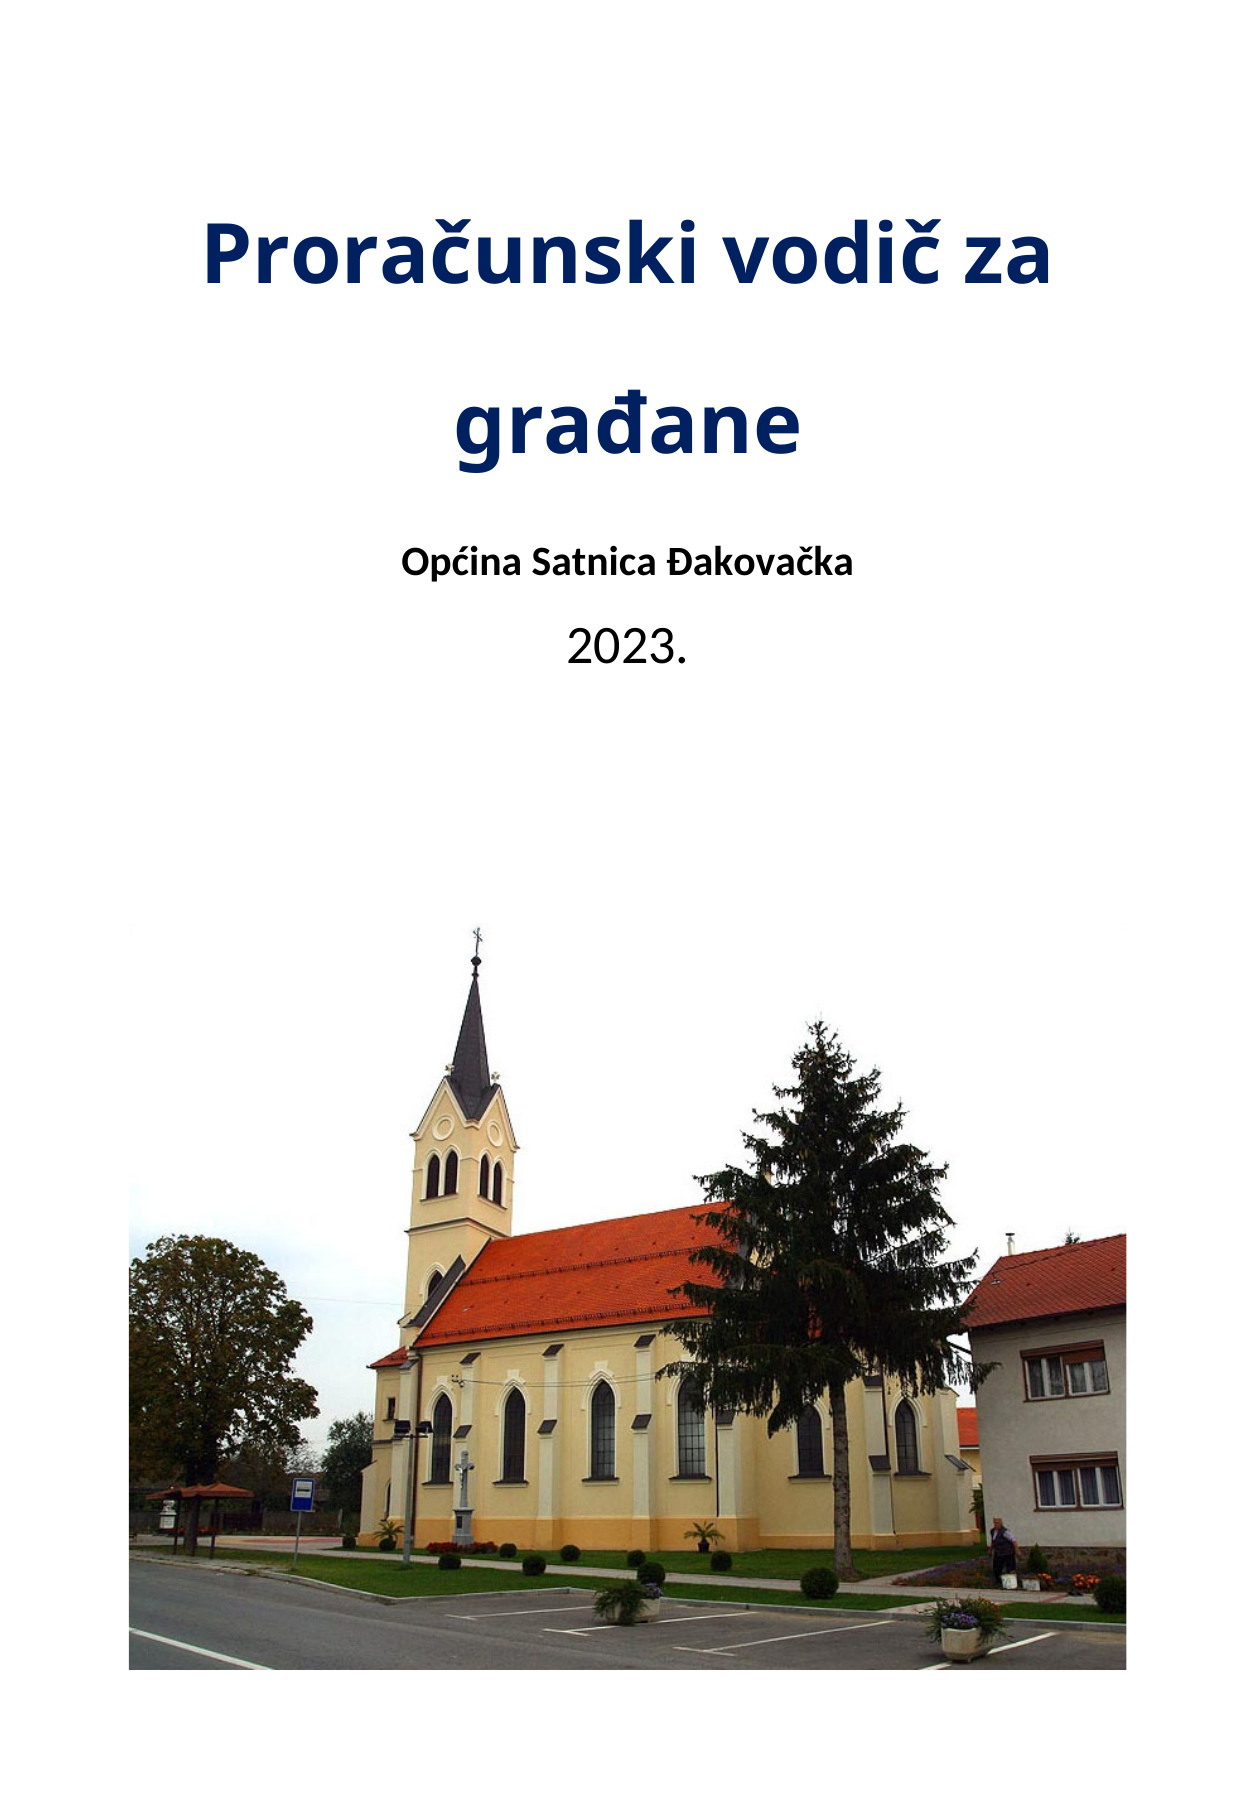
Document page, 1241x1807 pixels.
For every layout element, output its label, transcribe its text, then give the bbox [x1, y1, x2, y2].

picture [128, 923, 1127, 1670]
text 2023. [129, 611, 1126, 677]
text Općina Satnica Đakovačka [129, 535, 1126, 586]
text Proračunski vodič za građane [129, 194, 1126, 478]
